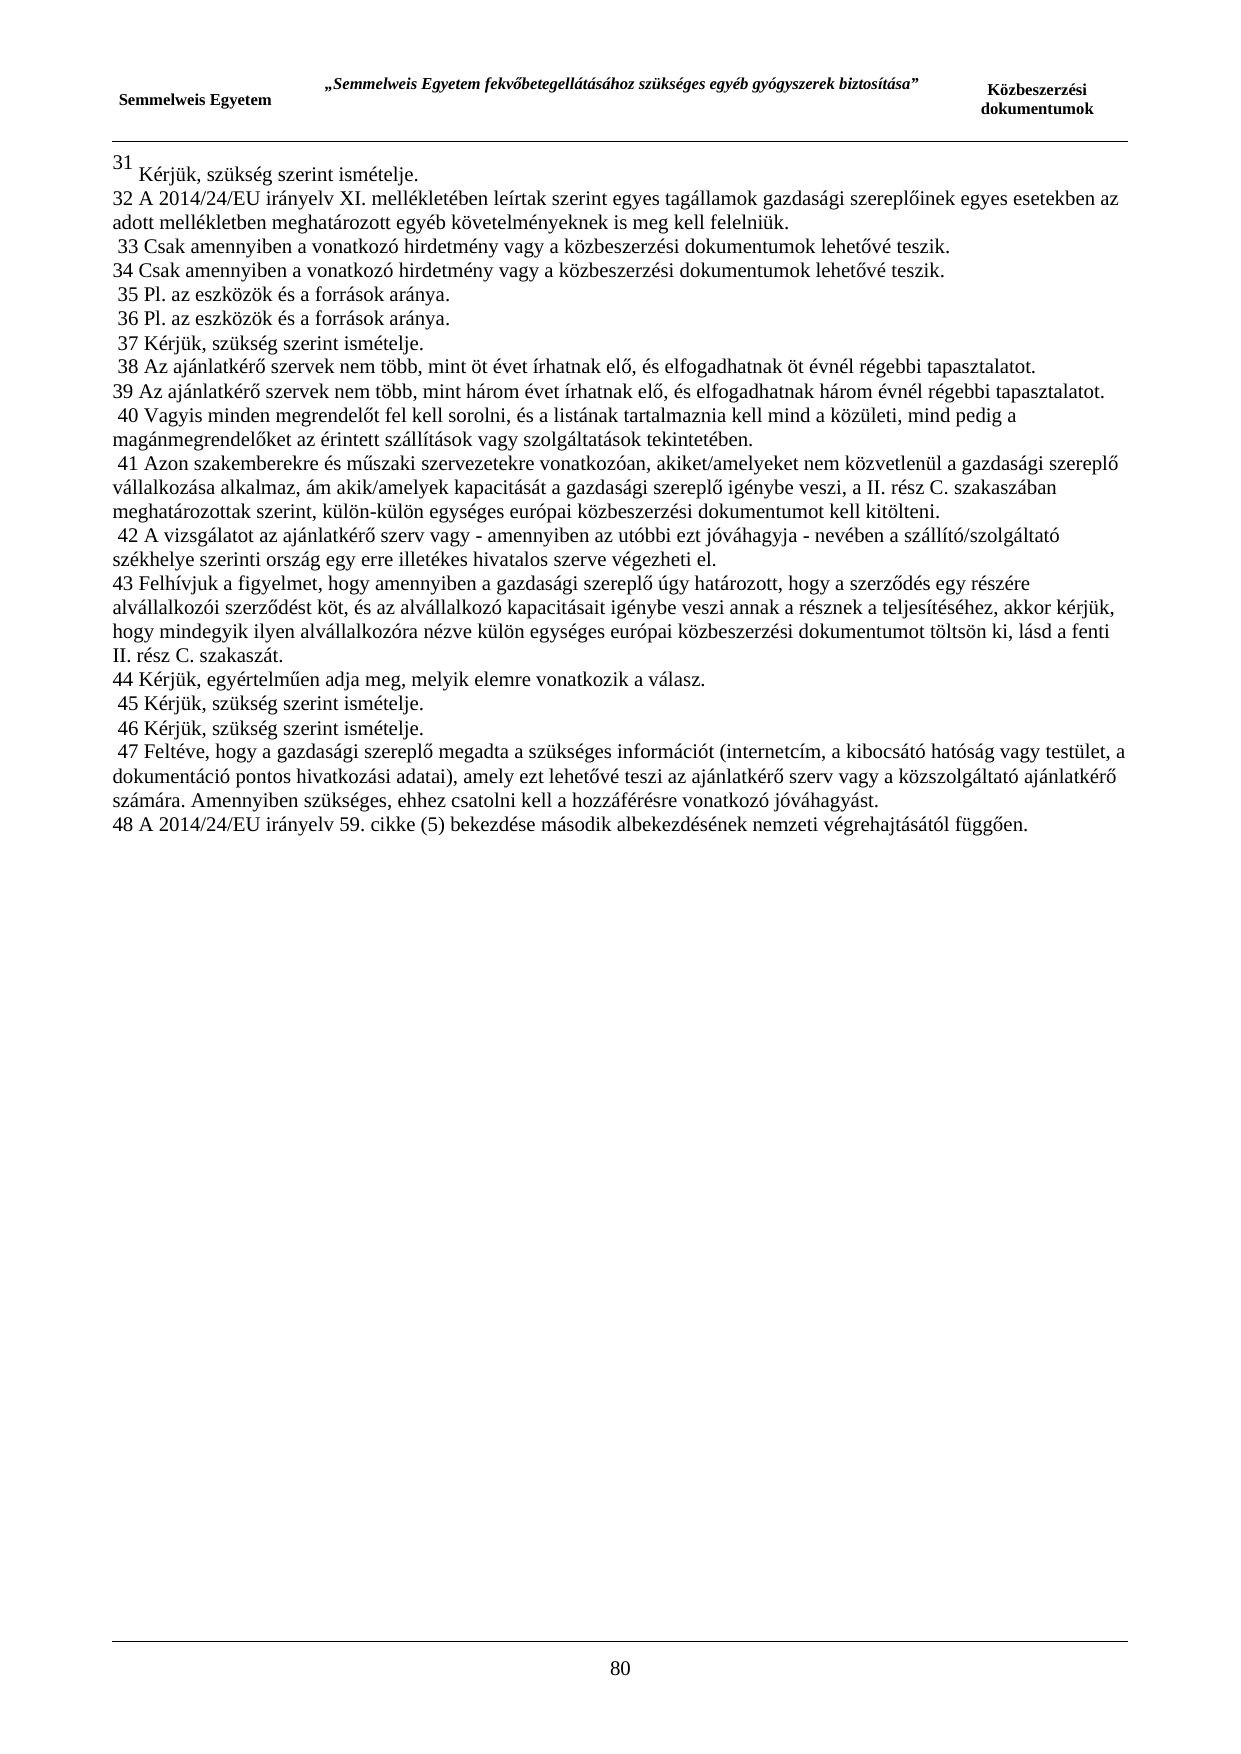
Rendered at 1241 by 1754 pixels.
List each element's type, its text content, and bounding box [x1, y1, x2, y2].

text 37 Kérjük, szükség szerint ismételje. [112, 330, 1128, 354]
text 47 Feltéve, hogy a gazdasági szereplő megadta a szükséges információt (internetcím, a kibocsátó hatóság vagy testület, a dokumentáció pontos hivatkozási adatai), amely ezt lehetővé teszi az ajánlatkérő szerv vagy a közszolgáltató ajánlatkérő számára. Amennyiben szükséges, ehhez csatolni kell a hozzáférésre vonatkozó jóváhagyást. [112, 739, 1128, 812]
text 34 Csak amennyiben a vonatkozó hirdetmény vagy a közbeszerzési dokumentumok lehetővé teszik. [112, 258, 1128, 282]
text 41 Azon szakemberekre és műszaki szervezetekre vonatkozóan, akiket/amelyeket nem közvetlenül a gazdasági szereplő vállalkozása alkalmaz, ám akik/amelyek kapacitását a gazdasági szereplő igénybe veszi, a II. rész C. szakaszában meghatározottak szerint, külön-külön egységes európai közbeszerzési dokumentumot kell kitölteni. [112, 451, 1128, 523]
text 31 Kérjük, szükség szerint ismételje. [112, 150, 1128, 186]
text 32 A 2014/24/EU irányelv XI. mellékletében leírtak szerint egyes tagállamok gazdasági szereplőinek egyes esetekben az adott mellékletben meghatározott egyéb követelményeknek is meg kell felelniük. [112, 186, 1128, 234]
text 43 Felhívjuk a figyelmet, hogy amennyiben a gazdasági szereplő úgy határozott, hogy a szerződés egy részére alvállalkozói szerződést köt, és az alvállalkozó kapacitásait igénybe veszi annak a résznek a teljesítéséhez, akkor kérjük, hogy mindegyik ilyen alvállalkozóra nézve külön egységes európai közbeszerzési dokumentumot töltsön ki, lásd a fenti II. rész C. szakaszát. [112, 571, 1128, 667]
text 39 Az ajánlatkérő szervek nem több, mint három évet írhatnak elő, és elfogadhatnak három évnél régebbi tapasztalatot. [112, 378, 1128, 403]
text 35 Pl. az eszközök és a források aránya. [112, 282, 1128, 306]
text 33 Csak amennyiben a vonatkozó hirdetmény vagy a közbeszerzési dokumentumok lehetővé teszik. [112, 234, 1128, 258]
text 42 A vizsgálatot az ajánlatkérő szerv vagy - amennyiben az utóbbi ezt jóváhagyja - nevében a szállító/szolgáltató székhelye szerinti ország egy erre illetékes hivatalos szerve végezheti el. [112, 523, 1128, 571]
text 38 Az ajánlatkérő szervek nem több, mint öt évet írhatnak elő, és elfogadhatnak öt évnél régebbi tapasztalatot. [112, 354, 1128, 378]
text 48 A 2014/24/EU irányelv 59. cikke (5) bekezdése második albekezdésének nemzeti végrehajtásától függően. [112, 812, 1128, 836]
text 40 Vagyis minden megrendelőt fel kell sorolni, és a listának tartalmaznia kell mind a közületi, mind pedig a magánmegrendelőket az érintett szállítások vagy szolgáltatások tekintetében. [112, 403, 1128, 451]
text 45 Kérjük, szükség szerint ismételje. [112, 691, 1128, 715]
text 44 Kérjük, egyértelműen adja meg, melyik elemre vonatkozik a válasz. [112, 667, 1128, 691]
text 36 Pl. az eszközök és a források aránya. [112, 306, 1128, 330]
text 46 Kérjük, szükség szerint ismételje. [112, 715, 1128, 739]
